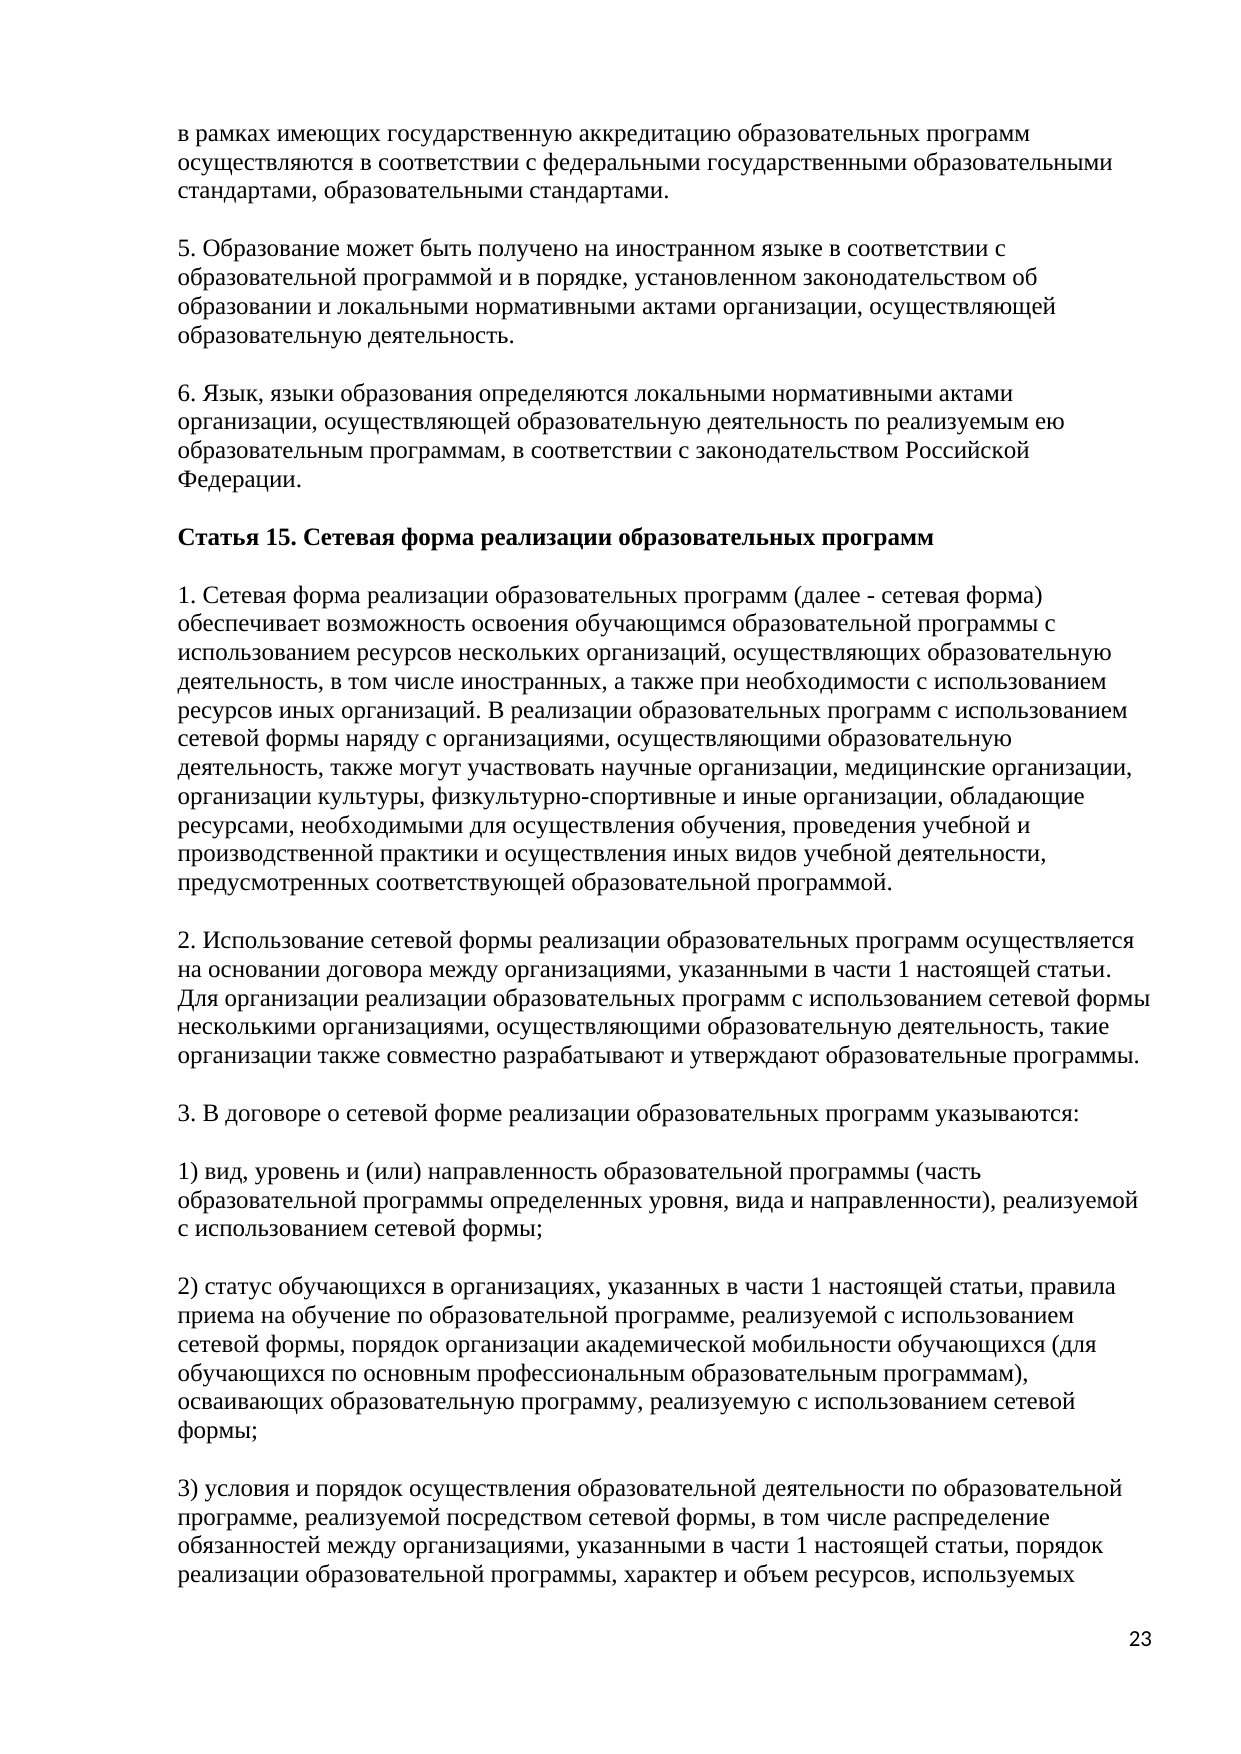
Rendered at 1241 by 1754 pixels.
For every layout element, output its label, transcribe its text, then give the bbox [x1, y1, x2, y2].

text 3. В договоре о сетевой форме реализации образовательных программ указываются: [177, 1098, 1152, 1127]
text 2) статус обучающихся в организациях, указанных в части 1 настоящей статьи, правила приема на обучение по образовательной программе, реализуемой с использованием сетевой формы, порядок организации академической мобильности обучающихся (для обучающихся по основным профессиональным образовательным программам), осваивающих образовательную программу, реализуемую с использованием сетевой формы; [177, 1271, 1152, 1444]
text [177, 1473, 1152, 1588]
text 5. Образование может быть получено на иностранном языке в соответствии с образовательной программой и в порядке, установленном законодательством об образовании и локальными нормативными актами организации, осуществляющей образовательную деятельность. [177, 233, 1152, 348]
text 2. Использование сетевой формы реализации образовательных программ осуществляется на основании договора между организациями, указанными в части 1 настоящей статьи. Для организации реализации образовательных программ с использованием сетевой формы несколькими организациями, осуществляющими образовательную деятельность, такие организации также совместно разрабатывают и утверждают образовательные программы. [177, 925, 1152, 1069]
text 1) вид, уровень и (или) направленность образовательной программы (часть образовательной программы определенных уровня, вида и направленности), реализуемой с использованием сетевой формы; [177, 1156, 1152, 1242]
text 6. Язык, языки образования определяются локальными нормативными актами организации, осуществляющей образовательную деятельность по реализуемым ею образовательным программам, в соответствии с законодательством Российской Федерации. [177, 378, 1152, 493]
text Статья 15. Сетевая форма реализации образовательных программ [177, 522, 1152, 551]
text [177, 118, 1152, 204]
text 1. Сетевая форма реализации образовательных программ (далее - сетевая форма) обеспечивает возможность освоения обучающимся образовательной программы с использованием ресурсов нескольких организаций, осуществляющих образовательную деятельность, в том числе иностранных, а также при необходимости с использованием ресурсов иных организаций. В реализации образовательных программ с использованием сетевой формы наряду с организациями, осуществляющими образовательную деятельность, также могут участвовать научные организации, медицинские организации, организации культуры, физкультурно-спортивные и иные организации, обладающие ресурсами, необходимыми для осуществления обучения, проведения учебной и производственной практики и осуществления иных видов учебной деятельности, предусмотренных соответствующей образовательной программой. [177, 580, 1152, 896]
